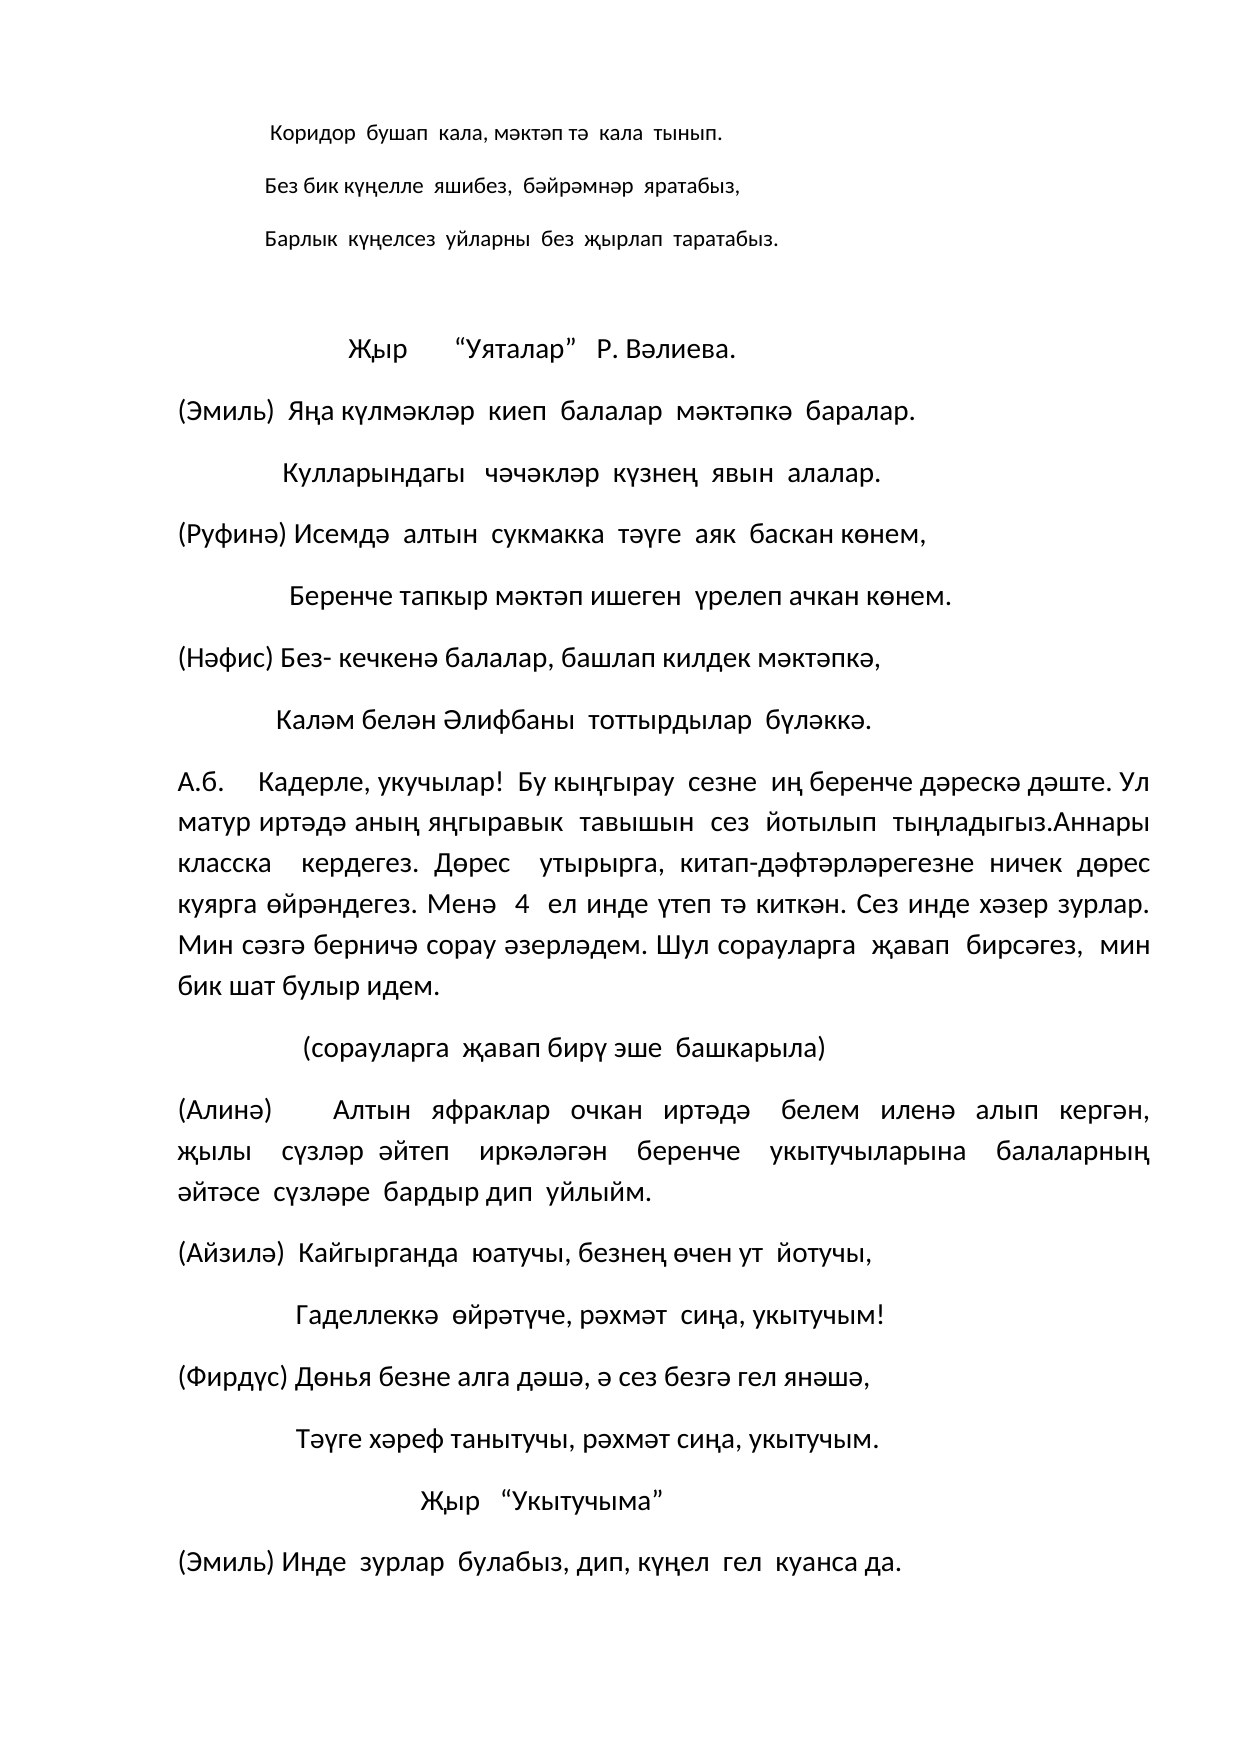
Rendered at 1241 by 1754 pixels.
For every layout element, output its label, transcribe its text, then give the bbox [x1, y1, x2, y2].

text (Фирдүс) Дөнья безне алга дәшә, ә сез безгә гел янәшә, [177, 1358, 1152, 1394]
text Кулларындагы чәчәкләр күзнең явын алалар. [177, 454, 1152, 489]
text (Алинә) Алтын яфраклар очкан иртәдә белем иленә алып кергән, җылы сүзләр әйтеп иркәләгән беренче укытучыларына балаларның әйтәсе сүзләре бардыр дип уйлыйм. [177, 1091, 1152, 1208]
text (сорауларга җавап бирү эше башкарыла) [177, 1029, 1152, 1065]
text (Айзилә) Кайгырганда юатучы, безнең өчен ут йотучы, [177, 1234, 1152, 1270]
text Җыр “Уяталар” Р. Вәлиева. [177, 330, 1152, 366]
text (Нәфис) Без- кечкенә балалар, башлап килдек мәктәпкә, [177, 639, 1152, 675]
text (Эмиль) Инде зурлар булабыз, дип, күңел гел куанса да. [177, 1543, 1152, 1579]
text Барлык күңелсез уйларны без җырлап таратабыз. [177, 224, 1152, 252]
text А.б. Кадерле, укучылар! Бу кыңгырау сезне иң беренче дәрескә дәште. Ул матур иртәдә аның яңгыравык тавышын сез йотылып тыңладыгыз.Аннары класска кердегез. Дөрес утырырга, китап-дәфтәрләрегезне ничек дөрес куярга өйрәндегез. Менә 4 ел инде үтеп тә киткән. Сез инде хәзер зурлар. Мин сәзгә берничә сорау әзерләдем. Шул сорауларга җавап бирсәгез, мин бик шат булыр идем. [177, 763, 1152, 1003]
text Каләм белән Әлифбаны тоттырдылар бүләккә. [177, 701, 1152, 736]
text Беренче тапкыр мәктәп ишеген үрелеп ачкан көнем. [177, 577, 1152, 613]
text (Руфинә) Исемдә алтын сукмакка тәүге аяк баскан көнем, [177, 516, 1152, 551]
text Тәүге хәреф танытучы, рәхмәт сиңа, укытучым. [177, 1420, 1152, 1455]
text Җыр “Укытучыма” [177, 1482, 1152, 1517]
text Без бик күңелле яшибез, бәйрәмнәр яратабыз, [177, 171, 1152, 199]
text (Эмиль) Яңа күлмәкләр киеп балалар мәктәпкә баралар. [177, 392, 1152, 428]
text Коридор бушап кала, мәктәп тә кала тынып. [177, 118, 1152, 146]
text Гаделлеккә өйрәтүче, рәхмәт сиңа, укытучым! [177, 1296, 1152, 1332]
